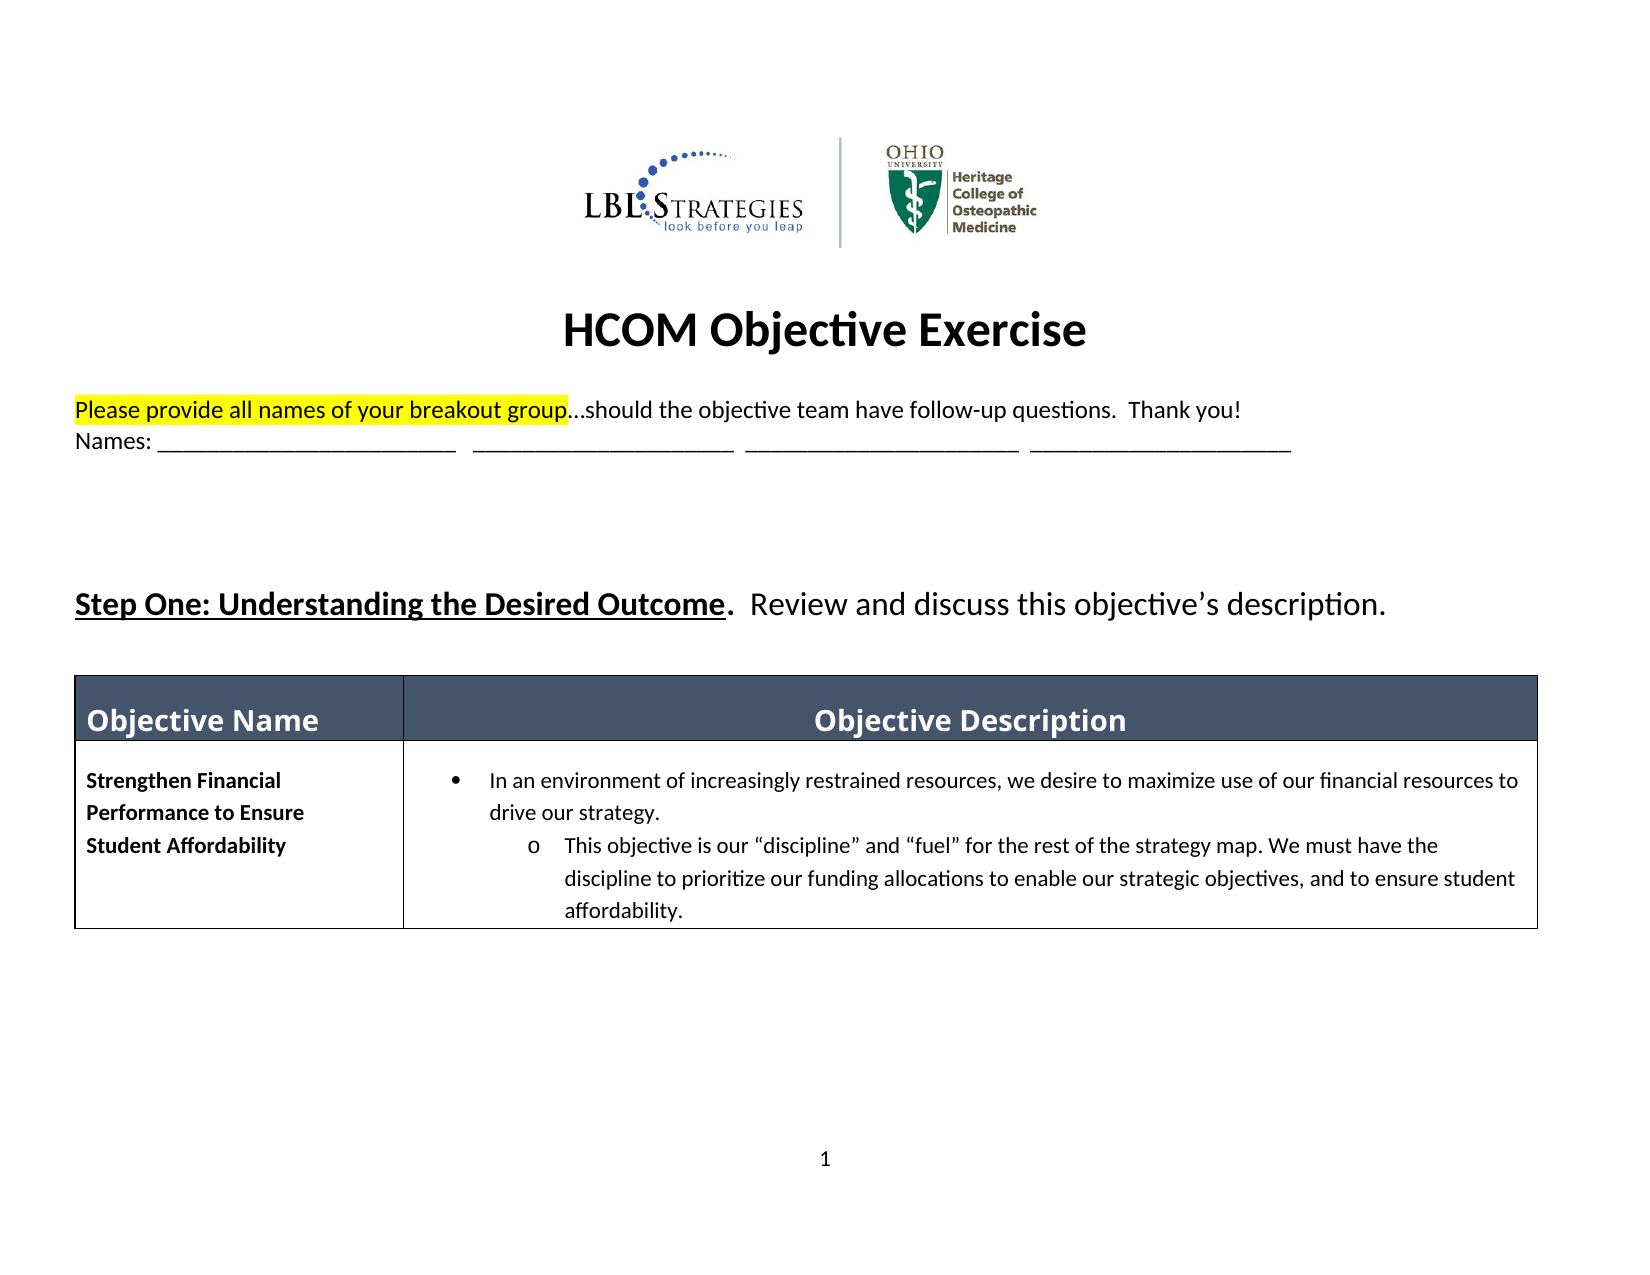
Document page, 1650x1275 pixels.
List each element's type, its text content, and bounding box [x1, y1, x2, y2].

table_header Objective Description [404, 676, 1537, 740]
text Step One: Understanding the Desired Outcome. Review and discuss this objective’s description. [75, 583, 1575, 624]
picture [563, 103, 1087, 270]
table_header Objective Name [76, 676, 403, 740]
table_cell Strengthen Financial Performance to Ensure Student Affordability [76, 741, 403, 928]
table_cell In an environment of increasingly restrained resources, we desire to maximize use of our financial resources to drive our strategy. This objective is our “discipline” and “fuel” for the rest of the strategy map. We must have the discipline to prioritize our funding allocations to enable our strategic objectives, and to ensure student affordability. [404, 741, 1537, 928]
text Please provide all names of your breakout group…should the objective team have follow-up questions. Thank you! [568, 395, 1575, 425]
text HCOM Objective Exercise [75, 298, 1575, 359]
text Names: ________________________ _____________________ ______________________ _____________________ [75, 425, 1575, 456]
